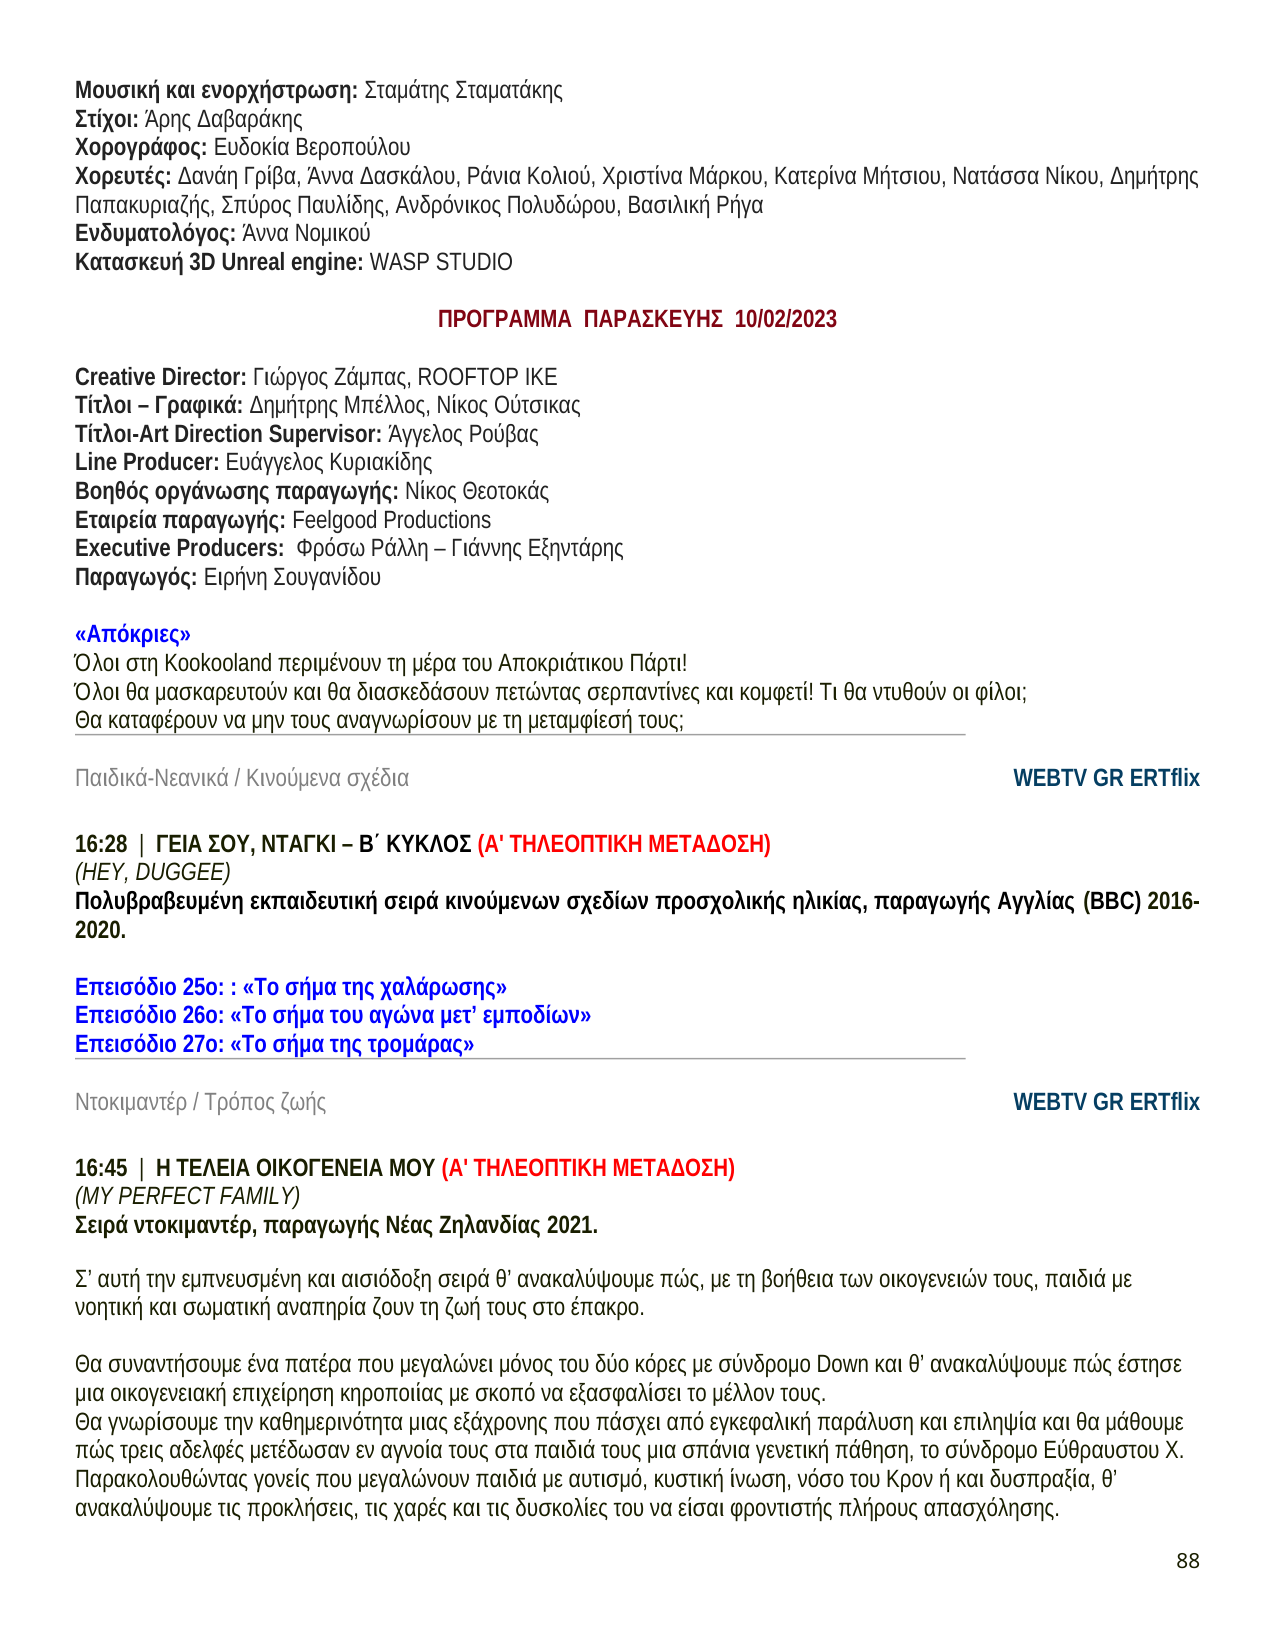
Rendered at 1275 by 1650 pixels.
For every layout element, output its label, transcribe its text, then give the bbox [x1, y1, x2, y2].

text Βοηθός οργάνωσης παραγωγής: Νίκος Θεοτοκάς [75, 476, 1200, 505]
text «Απόκριες» Όλοι στη Kookooland περιμένουν τη μέρα του Αποκριάτικου Πάρτι! Όλοι θα μασκαρευτούν και θα διασκεδάσουν πετώντας σερπαντίνες και κομφετί! Τι θα ντυθούν οι φίλοι; Θα καταφέρουν να μην τους αναγνωρίσουν με τη μεταμφίεσή τους; [75, 619, 1200, 734]
text 16:28 | ΓΕΙΑ ΣΟΥ, ΝΤΑΓΚΙ – Β΄ ΚΥΚΛΟΣ (Α' ΤΗΛΕΟΠΤΙΚΗ ΜΕΤΑΔΟΣΗ) [75, 791, 1200, 857]
table_header Παιδικά-Νεανικά / Κινούμενα σχέδια [75, 763, 637, 791]
text Μουσική και ενορχήστρωση: Σταμάτης Σταματάκης [75, 75, 1200, 104]
text Ενδυματολόγος: Άννα Νομικού [75, 218, 1200, 247]
text Παραγωγός: Ειρήνη Σουγανίδου [75, 562, 1200, 591]
text Κατασκευή 3D Unreal engine: WASP STUDIO [75, 247, 1200, 276]
text Χορευτές: Δανάη Γρίβα, Άννα Δασκάλου, Ράνια Κολιού, Χριστίνα Μάρκου, Κατερίνα Μήτσιου, Νατάσσα Νίκου, Δημήτρης Παπακυριαζής, Σπύρος Παυλίδης, Ανδρόνικος Πολυδώρου, Βασιλική Ρήγα [75, 161, 1200, 218]
text Επεισόδιο 25ο: : «Το σήμα της χαλάρωσης» [75, 972, 1200, 1001]
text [75, 1263, 1200, 1521]
text Τίτλοι – Γραφικά: Δημήτρης Μπέλλος, Νίκος Ούτσικας [75, 390, 1200, 419]
text Χορογράφος: Ευδοκία Βεροπούλου [75, 132, 1200, 161]
text ΠΡΟΓΡΑΜΜΑ ΠΑΡΑΣΚΕΥΗΣ 10/02/2023 [75, 304, 1200, 333]
text Line Producer: Ευάγγελος Κυριακίδης [75, 447, 1200, 476]
text Πολυβραβευμένη εκπαιδευτική σειρά κινούμενων σχεδίων προσχολικής ηλικίας, παραγωγής Αγγλίας (BBC) 2016-2020. [75, 886, 1200, 943]
text 16:45 | Η ΤΕΛΕΙΑ ΟΙΚΟΓΕΝΕΙΑ ΜΟΥ (Α' ΤΗΛΕΟΠΤΙΚΗ ΜΕΤΑΔΟΣΗ) (MY PERFECT FAMILY) Σειρά ντοκιμαντέρ, παραγωγής Νέας Ζηλανδίας 2021. [75, 1115, 1200, 1238]
table_header Ντοκιμαντέρ / Τρόπος ζωής [75, 1087, 637, 1115]
text Στίχοι: Άρης Δαβαράκης [75, 104, 1200, 132]
table_header WEBTV GR ERTflix [638, 1087, 1200, 1115]
text Τίτλοι-Art Direction Supervisor: Άγγελος Ρούβας [75, 419, 1200, 447]
text Επεισόδιο 27ο: «Το σήμα της τρομάρας» [75, 1029, 1200, 1058]
text Creative Director: Γιώργος Ζάμπας, ROOFTOP IKE [75, 361, 1200, 390]
text Executive Producers: Φρόσω Ράλλη – Γιάννης Εξηντάρης [75, 533, 1200, 562]
text Εταιρεία παραγωγής: Feelgood Productions [75, 505, 1200, 533]
table_header WEBTV GR ERTflix [638, 763, 1200, 791]
text Επεισόδιο 26ο: «Το σήμα του αγώνα μετ’ εμποδίων» [75, 1001, 1200, 1029]
text (HEY, DUGGEE) [75, 857, 1200, 886]
